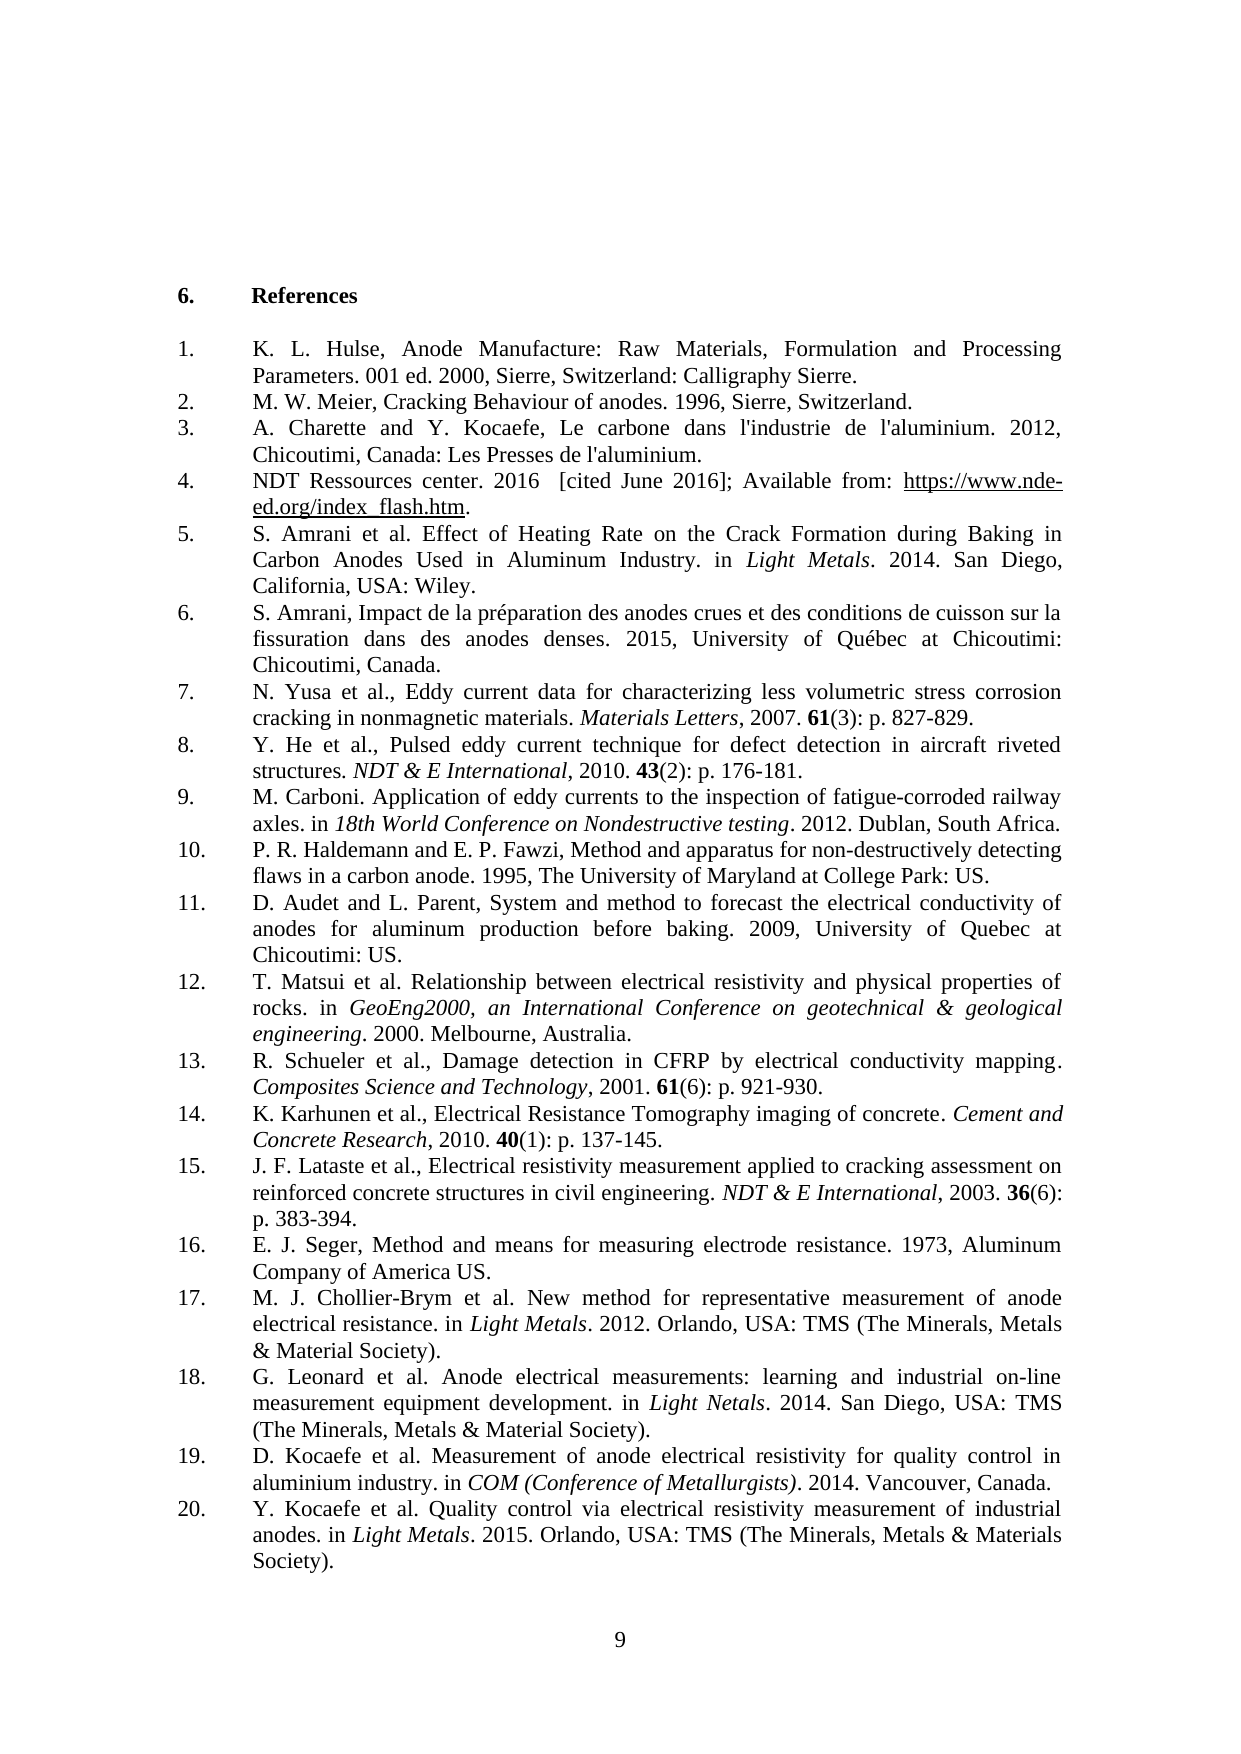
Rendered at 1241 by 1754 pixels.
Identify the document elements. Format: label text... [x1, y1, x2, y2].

text 12. T. Matsui et al. Relationship between electrical resistivity and physical properties of rocks. in GeoEng2000, an International Conference on geotechnical & geological engineering. 2000. Melbourne, Australia. [177, 968, 1063, 1047]
text 5. S. Amrani et al. Effect of Heating Rate on the Crack Formation during Baking in Carbon Anodes Used in Aluminum Industry. in Light Metals. 2014. San Diego, California, USA: Wiley. [177, 520, 1063, 599]
text 17. M. J. Chollier-Brym et al. New method for representative measurement of anode electrical resistance. in Light Metals. 2012. Orlando, USA: TMS (The Minerals, Metals & Material Society). [177, 1284, 1063, 1363]
text 10. P. R. Haldemann and E. P. Fawzi, Method and apparatus for non-destructively detecting flaws in a carbon anode. 1995, The University of Maryland at College Park: US. [177, 836, 1063, 889]
text 15. J. F. Lataste et al., Electrical resistivity measurement applied to cracking assessment on reinforced concrete structures in civil engineering. NDT & E International, 2003. 36(6): p. 383-394. [177, 1152, 1063, 1231]
text 4. NDT Ressources center. 2016 [cited June 2016]; Available from: https://www.nde-ed.org/index_flash.htm. [177, 467, 1063, 520]
text 13. R. Schueler et al., Damage detection in CFRP by electrical conductivity mapping. Composites Science and Technology, 2001. 61(6): p. 921-930. [177, 1047, 1063, 1099]
list References [177, 283, 1063, 309]
text 16. E. J. Seger, Method and means for measuring electrode resistance. 1973, Aluminum Company of America US. [177, 1231, 1063, 1284]
text 18. G. Leonard et al. Anode electrical measurements: learning and industrial on-line measurement equipment development. in Light Netals. 2014. San Diego, USA: TMS (The Minerals, Metals & Material Society). [177, 1363, 1063, 1442]
text 8. Y. He et al., Pulsed eddy current technique for defect detection in aircraft riveted structures. NDT & E International, 2010. 43(2): p. 176-181. [177, 731, 1063, 783]
text 11. D. Audet and L. Parent, System and method to forecast the electrical conductivity of anodes for aluminum production before baking. 2009, University of Quebec at Chicoutimi: US. [177, 889, 1063, 968]
text 3. A. Charette and Y. Kocaefe, Le carbone dans l'industrie de l'aluminium. 2012, Chicoutimi, Canada: Les Presses de l'aluminium. [177, 414, 1063, 467]
text 2. M. W. Meier, Cracking Behaviour of anodes. 1996, Sierre, Switzerland. [177, 388, 1063, 414]
text 20. Y. Kocaefe et al. Quality control via electrical resistivity measurement of industrial anodes. in Light Metals. 2015. Orlando, USA: TMS (The Minerals, Metals & Materials Society). [177, 1495, 1063, 1574]
text 19. D. Kocaefe et al. Measurement of anode electrical resistivity for quality control in aluminium industry. in COM (Conference of Metallurgists). 2014. Vancouver, Canada. [177, 1442, 1063, 1495]
text 7. N. Yusa et al., Eddy current data for characterizing less volumetric stress corrosion cracking in nonmagnetic materials. Materials Letters, 2007. 61(3): p. 827-829. [177, 678, 1063, 731]
text 9. M. Carboni. Application of eddy currents to the inspection of fatigue-corroded railway axles. in 18th World Conference on Nondestructive testing. 2012. Dublan, South Africa. [177, 783, 1063, 836]
text 14. K. Karhunen et al., Electrical Resistance Tomography imaging of concrete. Cement and Concrete Research, 2010. 40(1): p. 137-145. [177, 1099, 1063, 1152]
text 6. S. Amrani, Impact de la préparation des anodes crues et des conditions de cuisson sur la fissuration dans des anodes denses. 2015, University of Québec at Chicoutimi: Chicoutimi, Canada. [177, 599, 1063, 678]
text 1. K. L. Hulse, Anode Manufacture: Raw Materials, Formulation and Processing Parameters. 001 ed. 2000, Sierre, Switzerland: Calligraphy Sierre. [177, 335, 1063, 388]
